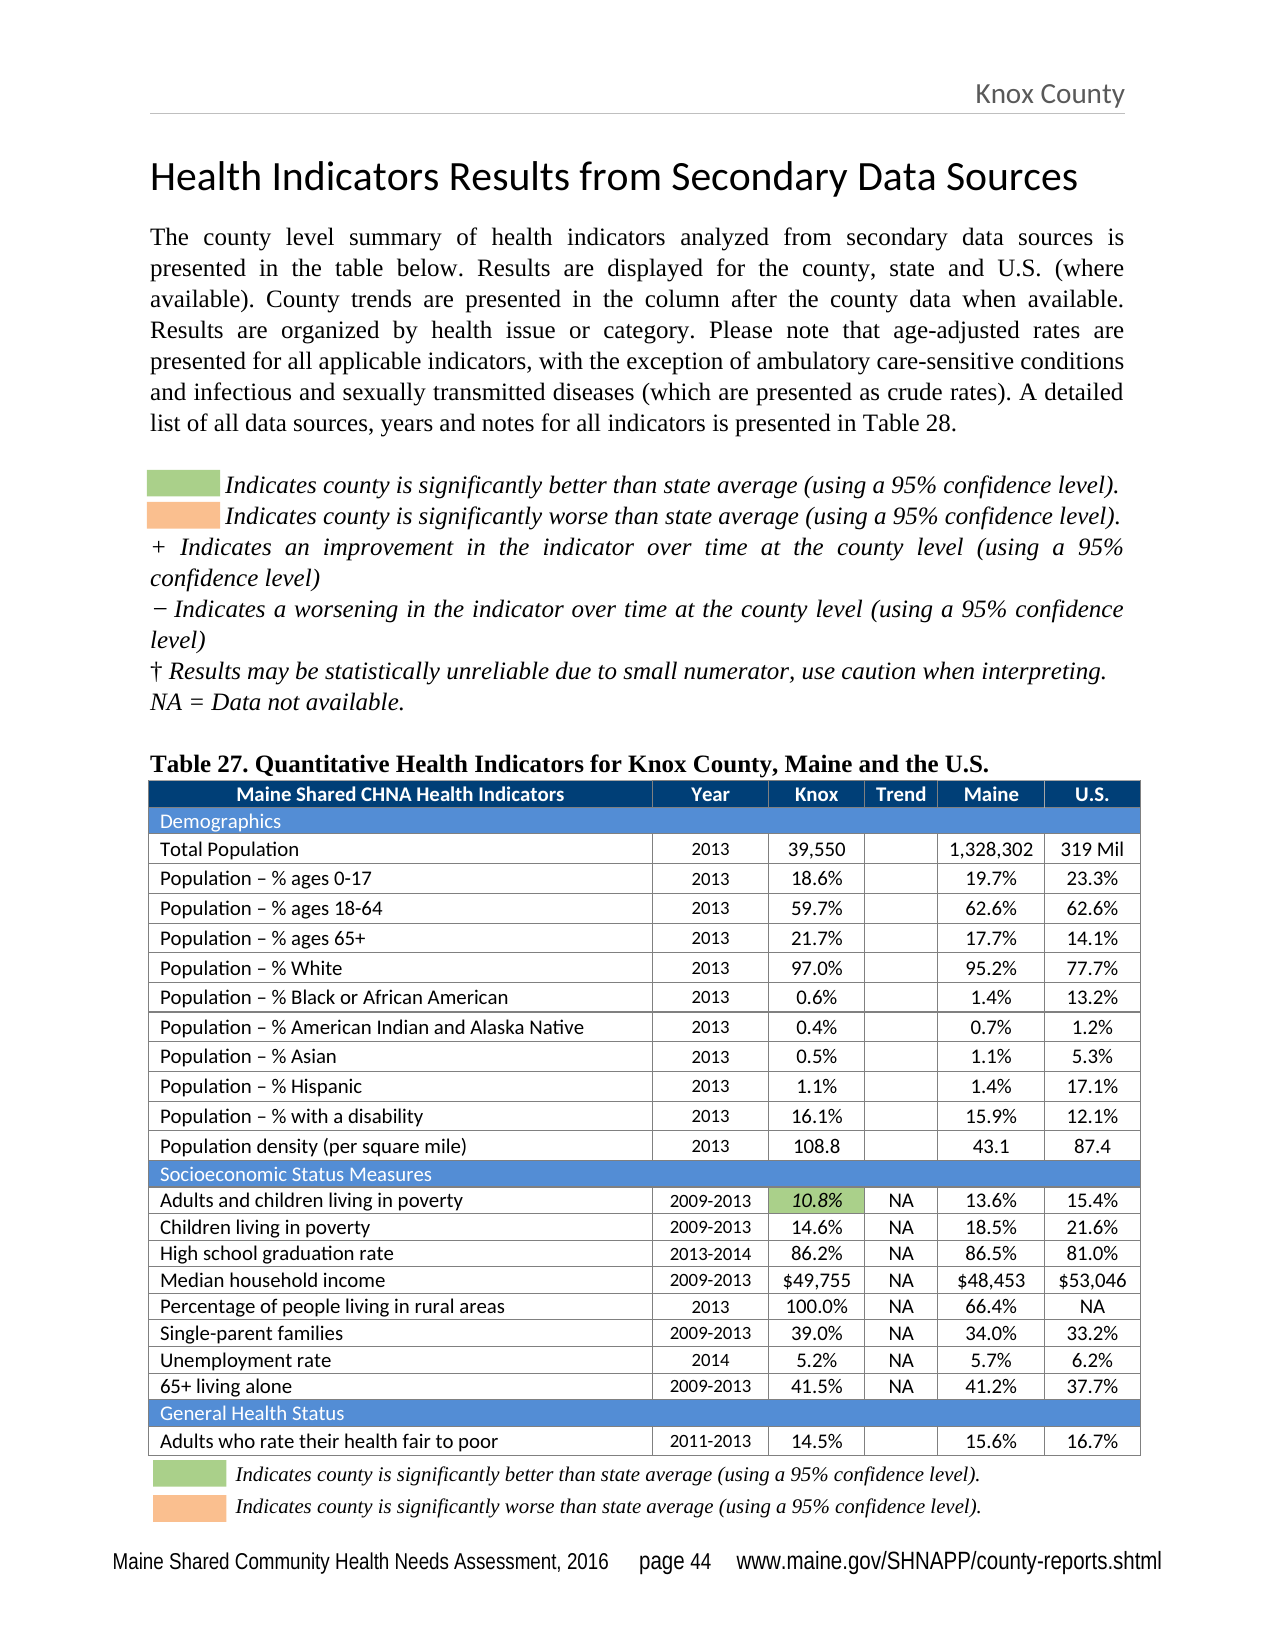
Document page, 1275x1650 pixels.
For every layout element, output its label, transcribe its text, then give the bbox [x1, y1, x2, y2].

table_cell [865, 1102, 937, 1130]
table_cell 87.4 [1045, 1131, 1140, 1160]
table_cell 6.2% [1045, 1347, 1140, 1372]
table_cell 1.4% [938, 1072, 1044, 1101]
table_cell 41.5% [769, 1374, 864, 1399]
text + Indicates an improvement in the indicator over time at the county level (using a 95% confidence level) [150, 532, 1125, 592]
table_cell 2009-2013 [653, 1267, 768, 1293]
text The county level summary of health indicators analyzed from secondary data sources is presented in the table below. Results are displayed for the county, state and U.S. (where available). County trends are presented in the column after the county data when available. Results are organized by health issue or category. Please note that age-adjusted rates are presented for all applicable indicators, with the exception of ambulatory care-sensitive conditions and infectious and sexually transmitted diseases (which are presented as crude rates). A detailed list of all data sources, years and notes for all indicators is presented in Table 28. [150, 222, 1125, 437]
table_cell Population – % ages 65+ [149, 924, 652, 952]
table_cell 2011-2013 [653, 1427, 768, 1455]
table_cell [865, 1131, 937, 1160]
table_cell Population – % with a disability [149, 1102, 652, 1130]
table_header U.S. [1045, 781, 1140, 807]
table_cell 16.7% [1045, 1427, 1140, 1455]
table_cell 77.7% [1045, 953, 1140, 982]
table_cell NA [865, 1241, 937, 1266]
table_cell [865, 924, 937, 952]
table_cell 13.2% [1045, 983, 1140, 1011]
table_cell 1.2% [1045, 1013, 1140, 1041]
table_cell 39.0% [769, 1320, 864, 1346]
table_cell 5.3% [1045, 1042, 1140, 1071]
table_cell 14.5% [769, 1427, 864, 1455]
table_cell 39,550 [769, 834, 864, 863]
table_cell 21.6% [1045, 1214, 1140, 1239]
text Indicates county is significantly better than state average (using a 95% confidence level). [150, 470, 1125, 498]
table_cell 81.0% [1045, 1241, 1140, 1266]
table_cell [865, 1013, 937, 1041]
table_cell 2013 [653, 834, 768, 863]
table_cell 95.2% [938, 953, 1044, 982]
table_cell High school graduation rate [149, 1241, 652, 1266]
table_cell 62.6% [938, 894, 1044, 922]
table_cell Total Population [149, 834, 652, 863]
table_header Trend [865, 781, 937, 807]
table_header Year [653, 781, 768, 807]
table_cell Population – % American Indian and Alaska Native [149, 1013, 652, 1041]
table_cell 66.4% [938, 1294, 1044, 1319]
table_cell 2013-2014 [653, 1241, 768, 1266]
table_cell NA [1045, 1294, 1140, 1319]
table_cell 18.6% [769, 864, 864, 893]
table_cell 2009-2013 [653, 1374, 768, 1399]
table_cell 2009-2013 [653, 1214, 768, 1239]
table_cell 2013 [653, 983, 768, 1011]
table_cell 21.7% [769, 924, 864, 952]
table_cell Population – % ages 18-64 [149, 894, 652, 922]
table_cell 15.6% [938, 1427, 1044, 1455]
table_cell 2009-2013 [653, 1320, 768, 1346]
table_cell 34.0% [938, 1320, 1044, 1346]
table_cell 2013 [653, 1294, 768, 1319]
table_cell NA [865, 1294, 937, 1319]
table_cell Population density (per square mile) [149, 1131, 652, 1160]
table_cell 12.1% [1045, 1102, 1140, 1130]
table_cell $53,046 [1045, 1267, 1140, 1293]
table_cell 10.8% [769, 1188, 864, 1213]
table_cell 0.7% [938, 1013, 1044, 1041]
table_cell 15.9% [938, 1102, 1044, 1130]
table_cell 18.5% [938, 1214, 1044, 1239]
table_cell $49,755 [769, 1267, 864, 1293]
table_cell Percentage of people living in rural areas [149, 1294, 652, 1319]
table_cell Socioeconomic Status Measures [149, 1161, 1140, 1186]
table_cell 1.4% [938, 983, 1044, 1011]
table_cell General Health Status [149, 1400, 1140, 1426]
table_cell 2009-2013 [653, 1188, 768, 1213]
table_cell 2014 [653, 1347, 768, 1372]
table_cell 108.8 [769, 1131, 864, 1160]
text † Results may be statistically unreliable due to small numerator, use caution when interpreting. [150, 656, 1125, 685]
table_cell NA [865, 1267, 937, 1293]
table_cell 1.1% [769, 1072, 864, 1101]
table_cell 17.1% [1045, 1072, 1140, 1101]
table_cell NA [865, 1320, 937, 1346]
table_cell [865, 864, 937, 893]
table_cell Adults and children living in poverty [149, 1188, 652, 1213]
table_cell 86.2% [769, 1241, 864, 1266]
table_cell 13.6% [938, 1188, 1044, 1213]
table_cell 2013 [653, 864, 768, 893]
table_cell Single-parent families [149, 1320, 652, 1346]
table_cell 1.1% [938, 1042, 1044, 1071]
table_cell [865, 834, 937, 863]
table_cell 97.0% [769, 953, 864, 982]
table_cell 17.7% [938, 924, 1044, 952]
table_cell 0.5% [769, 1042, 864, 1071]
table_cell [865, 1072, 937, 1101]
table_cell 2013 [653, 1131, 768, 1160]
table_header Maine [938, 781, 1044, 807]
table_cell 1,328,302 [938, 834, 1044, 863]
table_cell 14.1% [1045, 924, 1140, 952]
table_cell 2013 [653, 1042, 768, 1071]
table_cell 2013 [653, 1072, 768, 1101]
table_cell NA [865, 1214, 937, 1239]
table_cell 2013 [653, 924, 768, 952]
table_cell 319 Mil [1045, 834, 1140, 863]
table_cell 0.4% [769, 1013, 864, 1041]
table_cell 62.6% [1045, 894, 1140, 922]
table_cell Demographics [149, 808, 1140, 833]
table_cell Unemployment rate [149, 1347, 652, 1372]
table_cell Adults who rate their health fair to poor [149, 1427, 652, 1455]
table_cell [865, 1427, 937, 1455]
subtitle Health Indicators Results from Secondary Data Sources [150, 150, 1125, 201]
table_cell Population – % Hispanic [149, 1072, 652, 1101]
text Indicates county is significantly worse than state average (using a 95% confidence level). [221, 501, 1125, 529]
table_cell NA [865, 1188, 937, 1213]
table_cell [865, 1042, 937, 1071]
table_cell 65+ living alone [149, 1374, 652, 1399]
table_cell Median household income [149, 1267, 652, 1293]
table_cell 19.7% [938, 864, 1044, 893]
table_cell Population – % Black or African American [149, 983, 652, 1011]
table_cell 37.7% [1045, 1374, 1140, 1399]
text ̶ Indicates a worsening in the indicator over time at the county level (using a 95% confidence level) [150, 594, 1125, 654]
table_cell Population – % ages 0-17 [149, 864, 652, 893]
table_cell 59.7% [769, 894, 864, 922]
table_cell [865, 953, 937, 982]
table_cell 41.2% [938, 1374, 1044, 1399]
table_cell Population – % Asian [149, 1042, 652, 1071]
table_cell Population – % White [149, 953, 652, 982]
table_cell 2013 [653, 1013, 768, 1041]
table_cell Children living in poverty [149, 1214, 652, 1239]
table_cell $48,453 [938, 1267, 1044, 1293]
table_cell 0.6% [769, 983, 864, 1011]
table_cell NA [865, 1374, 937, 1399]
table_header Knox [769, 781, 864, 807]
table_cell 100.0% [769, 1294, 864, 1319]
table_cell 2013 [653, 953, 768, 982]
table_cell 43.1 [938, 1131, 1044, 1160]
table_header Maine Shared CHNA Health Indicators [149, 781, 652, 807]
table_cell 14.6% [769, 1214, 864, 1239]
table_cell 16.1% [769, 1102, 864, 1130]
table_cell 86.5% [938, 1241, 1044, 1266]
table_cell NA [865, 1347, 937, 1372]
table_cell [865, 894, 937, 922]
table_cell 33.2% [1045, 1320, 1140, 1346]
table_cell 2013 [653, 894, 768, 922]
table_cell 23.3% [1045, 864, 1140, 893]
table_cell 2013 [653, 1102, 768, 1130]
table_cell 15.4% [1045, 1188, 1140, 1213]
table_cell 5.2% [769, 1347, 864, 1372]
table_cell 5.7% [938, 1347, 1044, 1372]
subtitle Table 27. Quantitative Health Indicators for Knox County, Maine and the U.S. [150, 749, 1125, 778]
table_cell [865, 983, 937, 1011]
text NA = Data not available. [150, 687, 1125, 716]
